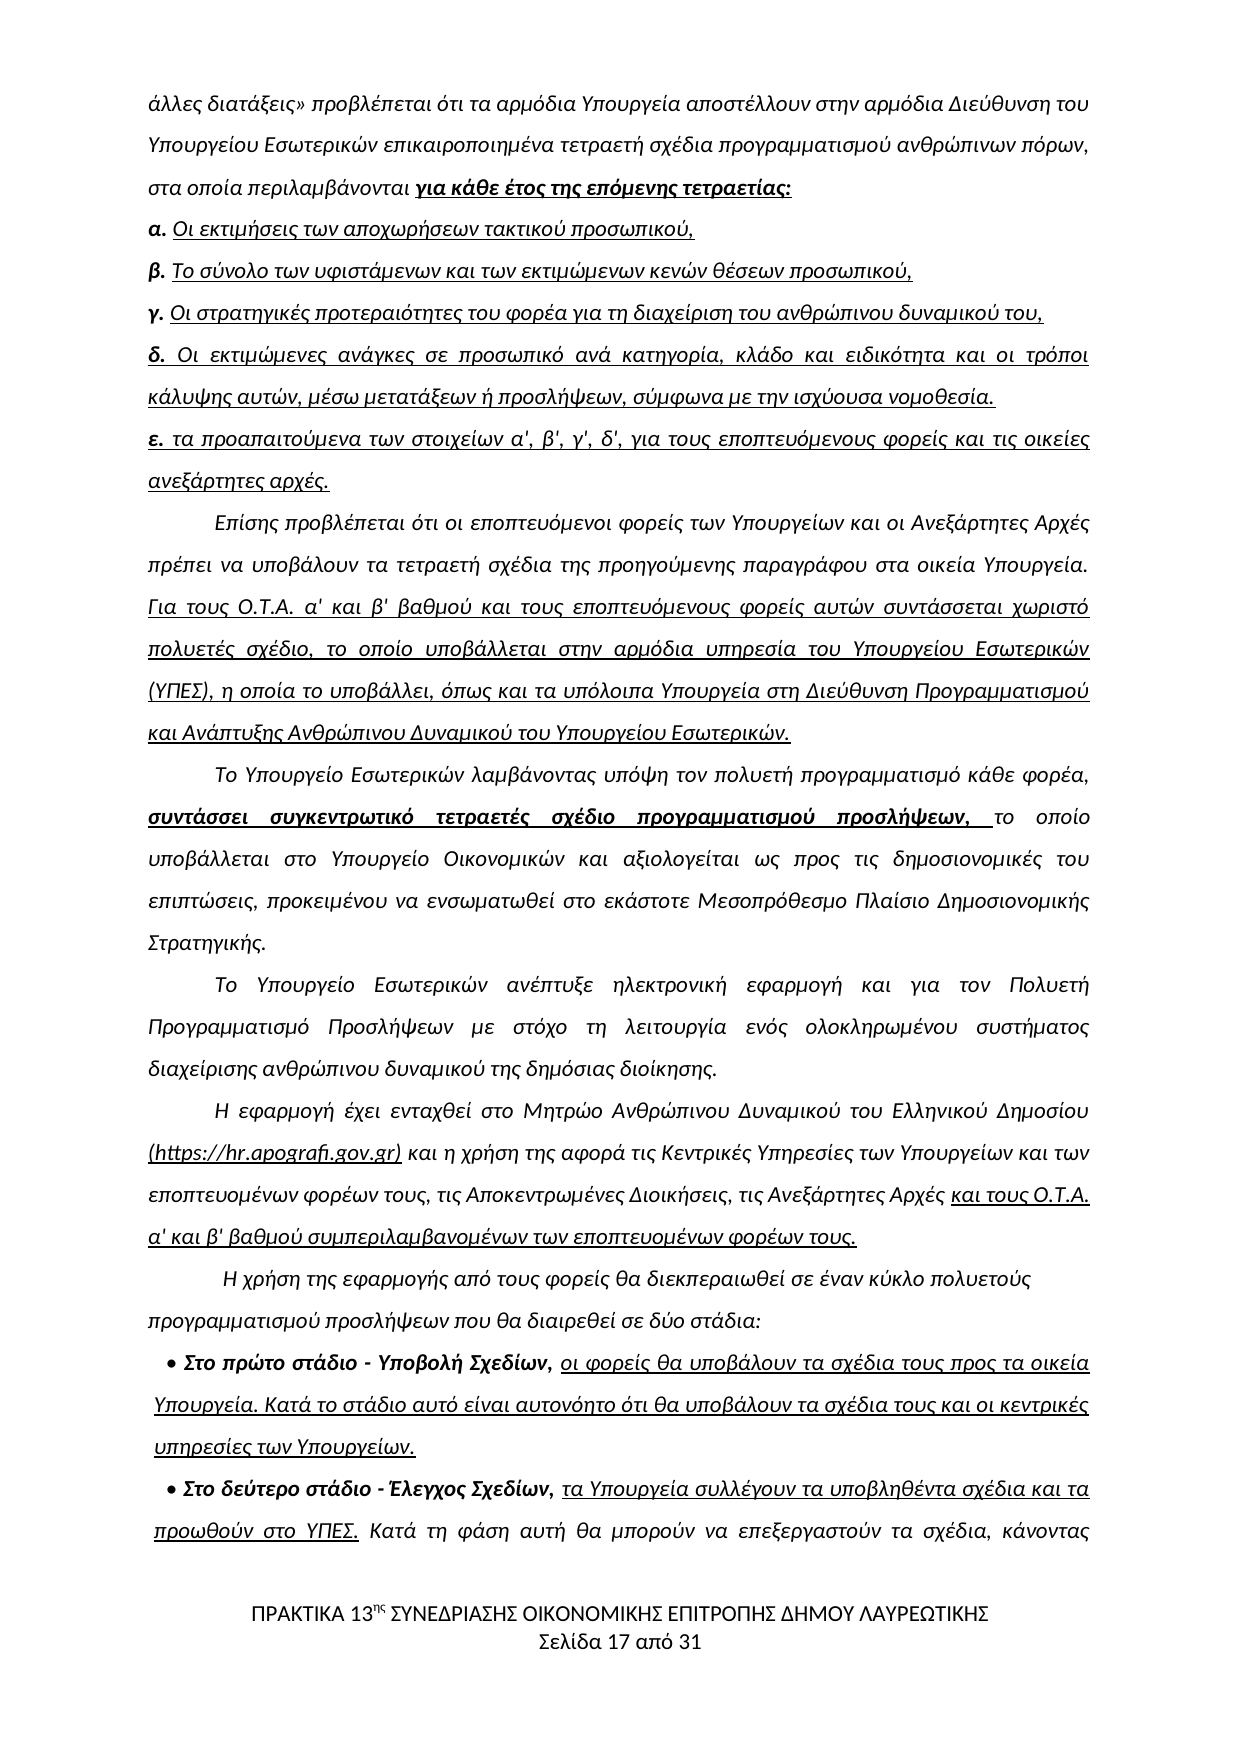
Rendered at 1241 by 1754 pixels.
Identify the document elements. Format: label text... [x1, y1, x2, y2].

text ε. τα προαπαιτούμενα των στοιχείων α', β', γ', δ', για τους εποπτευόμενους φορείς και τις οικείες ανεξάρτητες αρχές. [148, 424, 1092, 494]
text β. Το σύνολο των υφιστάμενων και των εκτιμώμενων κενών θέσεων προσωπικού, [148, 257, 1092, 284]
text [154, 1474, 1092, 1544]
text Η χρήση της εφαρμογής από τους φορείς θα διεκπεραιωθεί σε έναν κύκλο πολυετούς προγραμματισμού προσλήψεων που θα διαιρεθεί σε δύο στάδια: [148, 1264, 1034, 1334]
text Η εφαρμογή έχει ενταχθεί στο Μητρώο Ανθρώπινου Δυναμικού του Ελληνικού Δημοσίου (https://hr.apografi.gov.gr) και η χρήση της αφορά τις Κεντρικές Υπηρεσίες των Υπουργείων και των εποπτευομένων φορέων τους, τις Αποκεντρωμένες Διοικήσεις, τις Ανεξάρτητες Αρχές και τους Ο.Τ.Α. α' και β' βαθμού συμπεριλαμβανομένων των εποπτευομένων φορέων τους. [148, 1096, 1092, 1250]
text α. Οι εκτιμήσεις των αποχωρήσεων τακτικού προσωπικού, [148, 214, 1092, 243]
text Επίσης προβλέπεται ότι οι εποπτευόμενοι φορείς των Υπουργείων και οι Ανεξάρτητες Αρχές πρέπει να υποβάλουν τα τετραετή σχέδια της προηγούμενης παραγράφου στα οικεία Υπουργεία. Για τους Ο.Τ.Α. α' και β' βαθμού και τους εποπτευόμενους φορείς αυτών συντάσσεται χωριστό πολυετές σχέδιο, το οποίο υποβάλλεται στην αρμόδια υπηρεσία του Υπουργείου Εσωτερικών (ΥΠΕΣ), η οποία το υποβάλλει, όπως και τα υπόλοιπα Υπουργεία στη Διεύθυνση Προγραμματισμού και Ανάπτυξης Ανθρώπινου Δυναμικού του Υπουργείου Εσωτερικών. [148, 508, 1092, 746]
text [148, 89, 1092, 201]
text • Στο πρώτο στάδιο - Υποβολή Σχεδίων, οι φορείς θα υποβάλουν τα σχέδια τους προς τα οικεία Υπουργεία. Κατά το στάδιο αυτό είναι αυτονόητο ότι θα υποβάλουν τα σχέδια τους και οι κεντρικές υπηρεσίες των Υπουργείων. [154, 1348, 1092, 1460]
text Το Υπουργείο Εσωτερικών λαμβάνοντας υπόψη τον πολυετή προγραμματισμό κάθε φορέα, συντάσσει συγκεντρωτικό τετραετές σχέδιο προγραμματισμού προσλήψεων, το οποίο υποβάλλεται στο Υπουργείο Οικονομικών και αξιολογείται ως προς τις δημοσιονομικές του επιπτώσεις, προκειμένου να ενσωματωθεί στο εκάστοτε Μεσοπρόθεσμο Πλαίσιο Δημοσιονομικής Στρατηγικής. [148, 760, 1092, 956]
text γ. Οι στρατηγικές προτεραιότητες του φορέα για τη διαχείριση του ανθρώπινου δυναμικού του, [148, 298, 1092, 327]
text δ. Οι εκτιμώμενες ανάγκες σε προσωπικό ανά κατηγορία, κλάδο και ειδικότητα και οι τρόποι κάλυψης αυτών, μέσω μετατάξεων ή προσλήψεων, σύμφωνα με την ισχύουσα νομοθεσία. [148, 341, 1092, 411]
text Το Υπουργείο Εσωτερικών ανέπτυξε ηλεκτρονική εφαρμογή και για τον Πολυετή Προγραμματισμό Προσλήψεων με στόχο τη λειτουργία ενός ολοκληρωμένου συστήματος διαχείρισης ανθρώπινου δυναμικού της δημόσιας διοίκησης. [148, 970, 1092, 1082]
